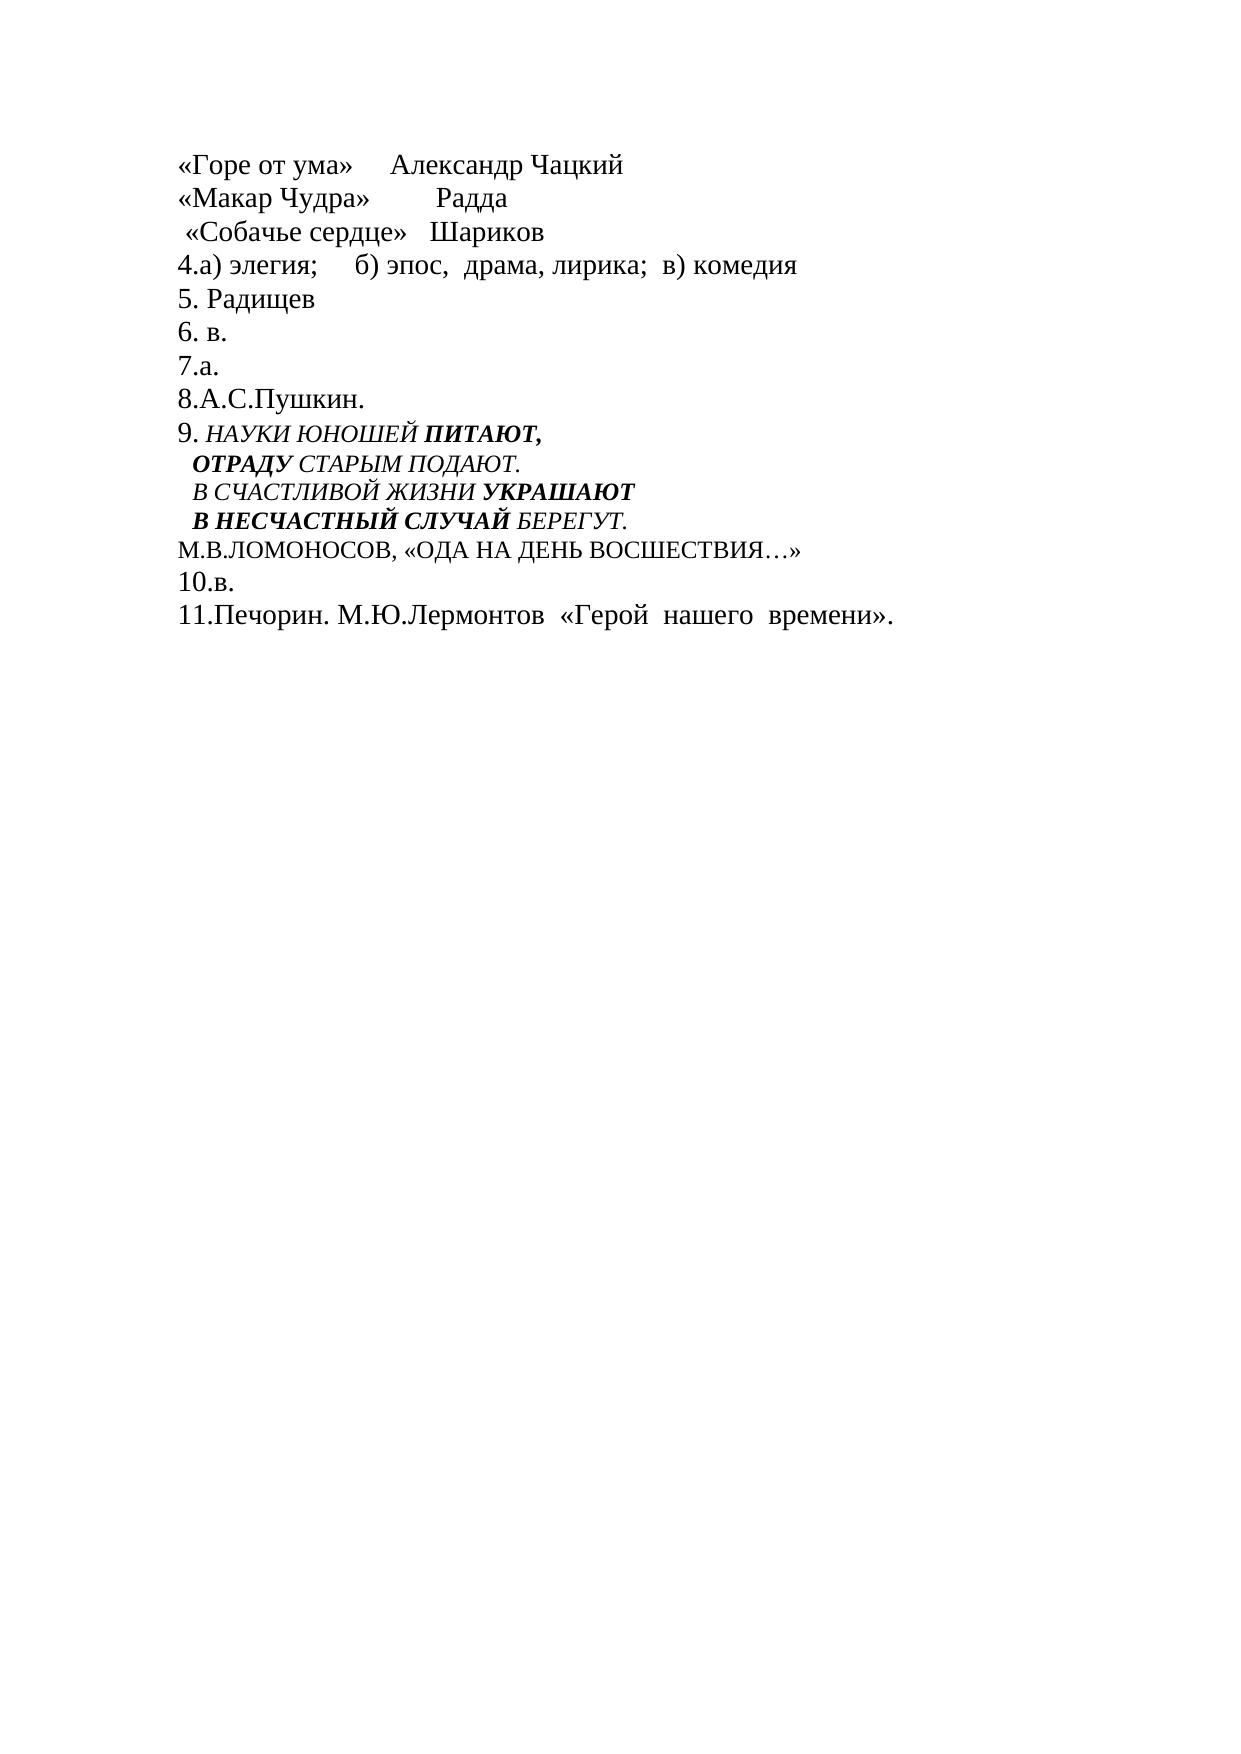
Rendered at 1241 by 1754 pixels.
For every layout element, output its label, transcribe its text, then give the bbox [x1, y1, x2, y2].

text «Горе от ума» Александр Чацкий «Макар Чудра» Радда [177, 147, 1152, 214]
text 8.А.С.Пушкин. [177, 382, 1152, 415]
text В НЕСЧАСТНЫЙ СЛУЧАЙ БЕРЕГУТ. [192, 506, 1152, 535]
text 11.Печорин. М.Ю.Лермонтов «Герой нашего времени». [177, 597, 1152, 631]
text 10.в. [177, 564, 1152, 597]
text 9. НАУКИ ЮНОШЕЙ ПИТАЮТ, [177, 415, 1152, 449]
text 6. в. [177, 314, 1152, 348]
text 7.а. [177, 348, 1152, 382]
text В СЧАСТЛИВОЙ ЖИЗНИ УКРАШАЮТ [192, 477, 1152, 506]
text 5. Радищев [177, 281, 1152, 314]
text ОТРАДУ СТАРЫМ ПОДАЮТ. [192, 449, 1152, 477]
text М.В.ЛОМОНОСОВ, «ОДА НА ДЕНЬ ВОСШЕСТВИЯ…» [177, 535, 1152, 564]
text 4.а) элегия; б) эпос, драма, лирика; в) комедия [177, 247, 1152, 281]
text «Собачье сердце» Шариков [177, 214, 1152, 247]
